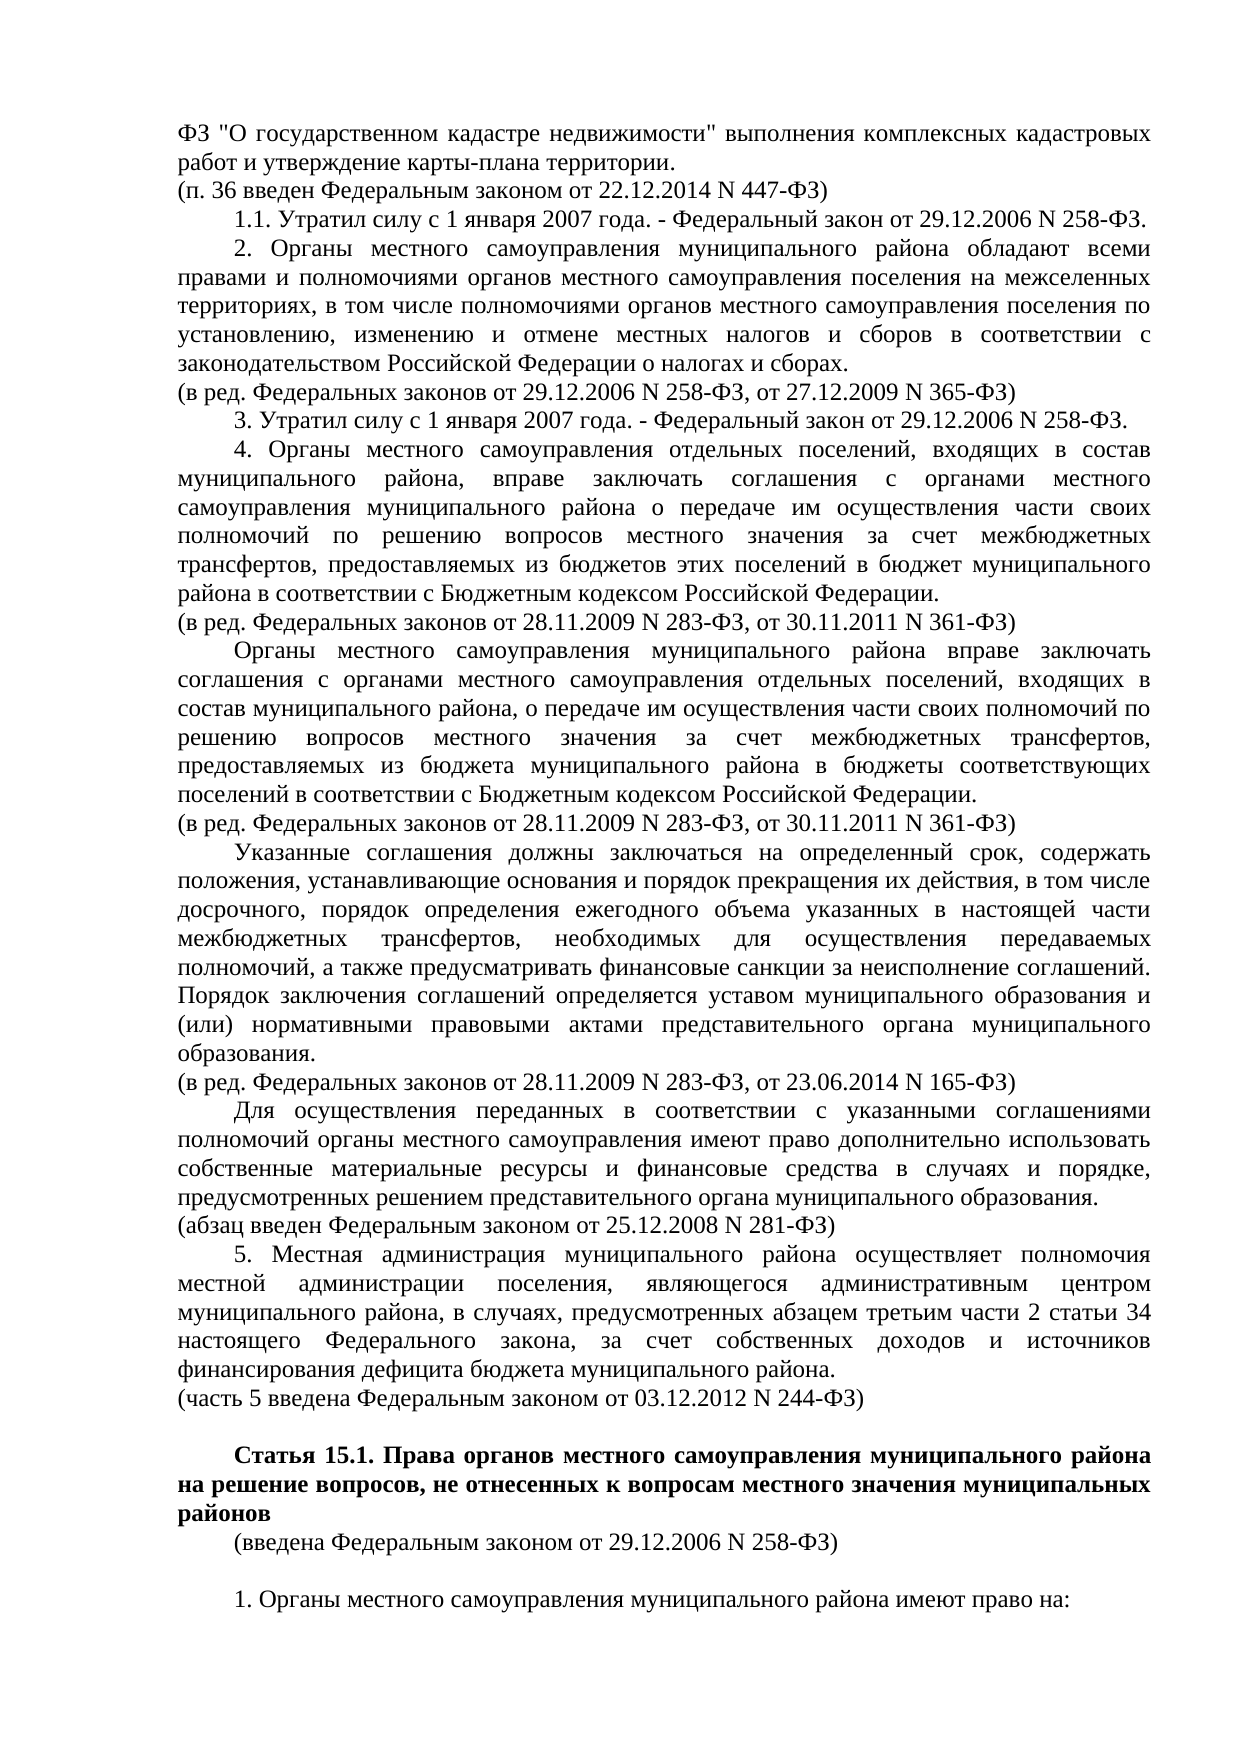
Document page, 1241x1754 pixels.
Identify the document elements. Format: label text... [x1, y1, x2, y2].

title Статья 15.1. Права органов местного самоуправления муниципального района на решение вопросов, не отнесенных к вопросам местного значения муниципальных районов [177, 1441, 1152, 1527]
text 1. Органы местного самоуправления муниципального района имеют право на: [177, 1584, 1152, 1613]
text 2. Органы местного самоуправления муниципального района обладают всеми правами и полномочиями органов местного самоуправления поселения на межселенных территориях, в том числе полномочиями органов местного самоуправления поселения по установлению, изменению и отмене местных налогов и сборов в соответствии с законодательством Российской Федерации о налогах и сборах. [177, 233, 1152, 377]
text (в ред. Федеральных законов от 28.11.2009 N 283-ФЗ, от 30.11.2011 N 361-ФЗ) [177, 808, 1152, 837]
text Указанные соглашения должны заключаться на определенный срок, содержать положения, устанавливающие основания и порядок прекращения их действия, в том числе досрочного, порядок определения ежегодного объема указанных в настоящей части межбюджетных трансфертов, необходимых для осуществления передаваемых полномочий, а также предусматривать финансовые санкции за неисполнение соглашений. Порядок заключения соглашений определяется уставом муниципального образования и (или) нормативными правовыми актами представительного органа муниципального образования. [177, 837, 1152, 1067]
text (в ред. Федеральных законов от 28.11.2009 N 283-ФЗ, от 30.11.2011 N 361-ФЗ) [177, 607, 1152, 636]
text (п. 36 введен Федеральным законом от 22.12.2014 N 447-ФЗ) [177, 176, 1152, 204]
text Для осуществления переданных в соответствии с указанными соглашениями полномочий органы местного самоуправления имеют право дополнительно использовать собственные материальные ресурсы и финансовые средства в случаях и порядке, предусмотренных решением представительного органа муниципального образования. [177, 1096, 1152, 1211]
text (в ред. Федеральных законов от 29.12.2006 N 258-ФЗ, от 27.12.2009 N 365-ФЗ) [177, 377, 1152, 406]
text (введена Федеральным законом от 29.12.2006 N 258-ФЗ) [177, 1527, 1152, 1556]
text 4. Органы местного самоуправления отдельных поселений, входящих в состав муниципального района, вправе заключать соглашения с органами местного самоуправления муниципального района о передаче им осуществления части своих полномочий по решению вопросов местного значения за счет межбюджетных трансфертов, предоставляемых из бюджетов этих поселений в бюджет муниципального района в соответствии с Бюджетным кодексом Российской Федерации. [177, 434, 1152, 607]
text (абзац введен Федеральным законом от 25.12.2008 N 281-ФЗ) [177, 1211, 1152, 1239]
text (часть 5 введена Федеральным законом от 03.12.2012 N 244-ФЗ) [177, 1383, 1152, 1412]
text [177, 118, 1152, 176]
text (в ред. Федеральных законов от 28.11.2009 N 283-ФЗ, от 23.06.2014 N 165-ФЗ) [177, 1067, 1152, 1096]
text Органы местного самоуправления муниципального района вправе заключать соглашения с органами местного самоуправления отдельных поселений, входящих в состав муниципального района, о передаче им осуществления части своих полномочий по решению вопросов местного значения за счет межбюджетных трансфертов, предоставляемых из бюджета муниципального района в бюджеты соответствующих поселений в соответствии с Бюджетным кодексом Российской Федерации. [177, 636, 1152, 808]
text 5. Местная администрация муниципального района осуществляет полномочия местной администрации поселения, являющегося административным центром муниципального района, в случаях, предусмотренных абзацем третьим части 2 статьи 34 настоящего Федерального закона, за счет собственных доходов и источников финансирования дефицита бюджета муниципального района. [177, 1239, 1152, 1383]
text 3. Утратил силу с 1 января 2007 года. - Федеральный закон от 29.12.2006 N 258-ФЗ. [177, 406, 1152, 434]
text 1.1. Утратил силу с 1 января 2007 года. - Федеральный закон от 29.12.2006 N 258-ФЗ. [177, 204, 1152, 233]
